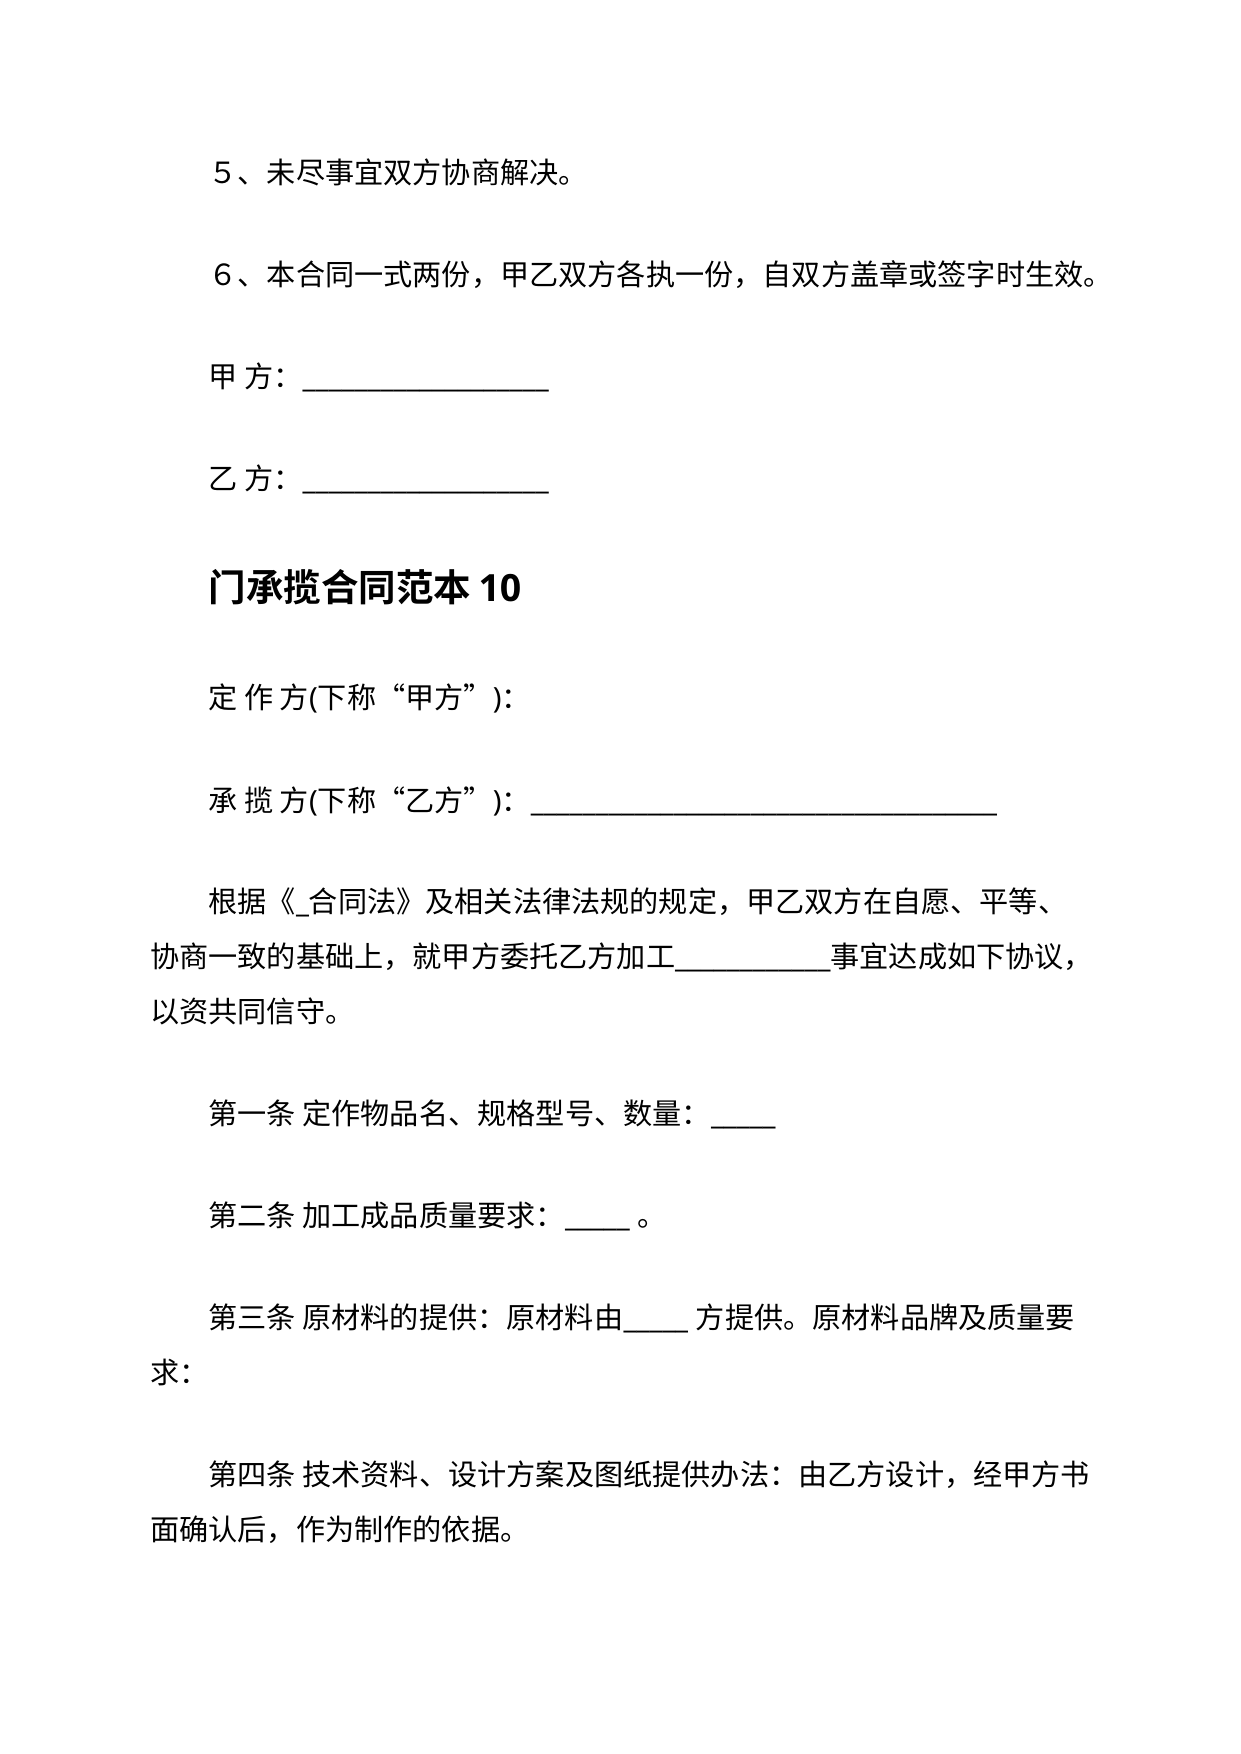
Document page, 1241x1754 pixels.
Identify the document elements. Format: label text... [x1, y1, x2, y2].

text ５、未尽事宜双方协商解决。 [150, 150, 1090, 192]
text 门承揽合同范本10 [150, 557, 1090, 612]
text 甲 方：___________________ [150, 353, 1090, 396]
text ６、本合同一式两份，甲乙双方各执一份，自双方盖章或签字时生效。 [150, 252, 1090, 294]
text 第一条 定作物品名、规格型号、数量：_____ [150, 1091, 1090, 1133]
text 根据《_合同法》及相关法律法规的规定，甲乙双方在自愿、平等、协商一致的基础上，就甲方委托乙方加工____________事宜达成如下协议，以资共同信守。 [150, 879, 1090, 1031]
text 定 作 方(下称“甲方”)： [150, 675, 1090, 717]
text 承 揽 方(下称“乙方”)：____________________________________ [150, 777, 1090, 819]
text 乙 方：___________________ [150, 456, 1090, 498]
text 第三条 原材料的提供：原材料由_____ 方提供。原材料品牌及质量要求： [150, 1295, 1090, 1392]
text 第二条 加工成品质量要求：_____ 。 [150, 1193, 1090, 1235]
text 第四条 技术资料、设计方案及图纸提供办法：由乙方设计，经甲方书面确认后，作为制作的依据。 [150, 1452, 1090, 1549]
